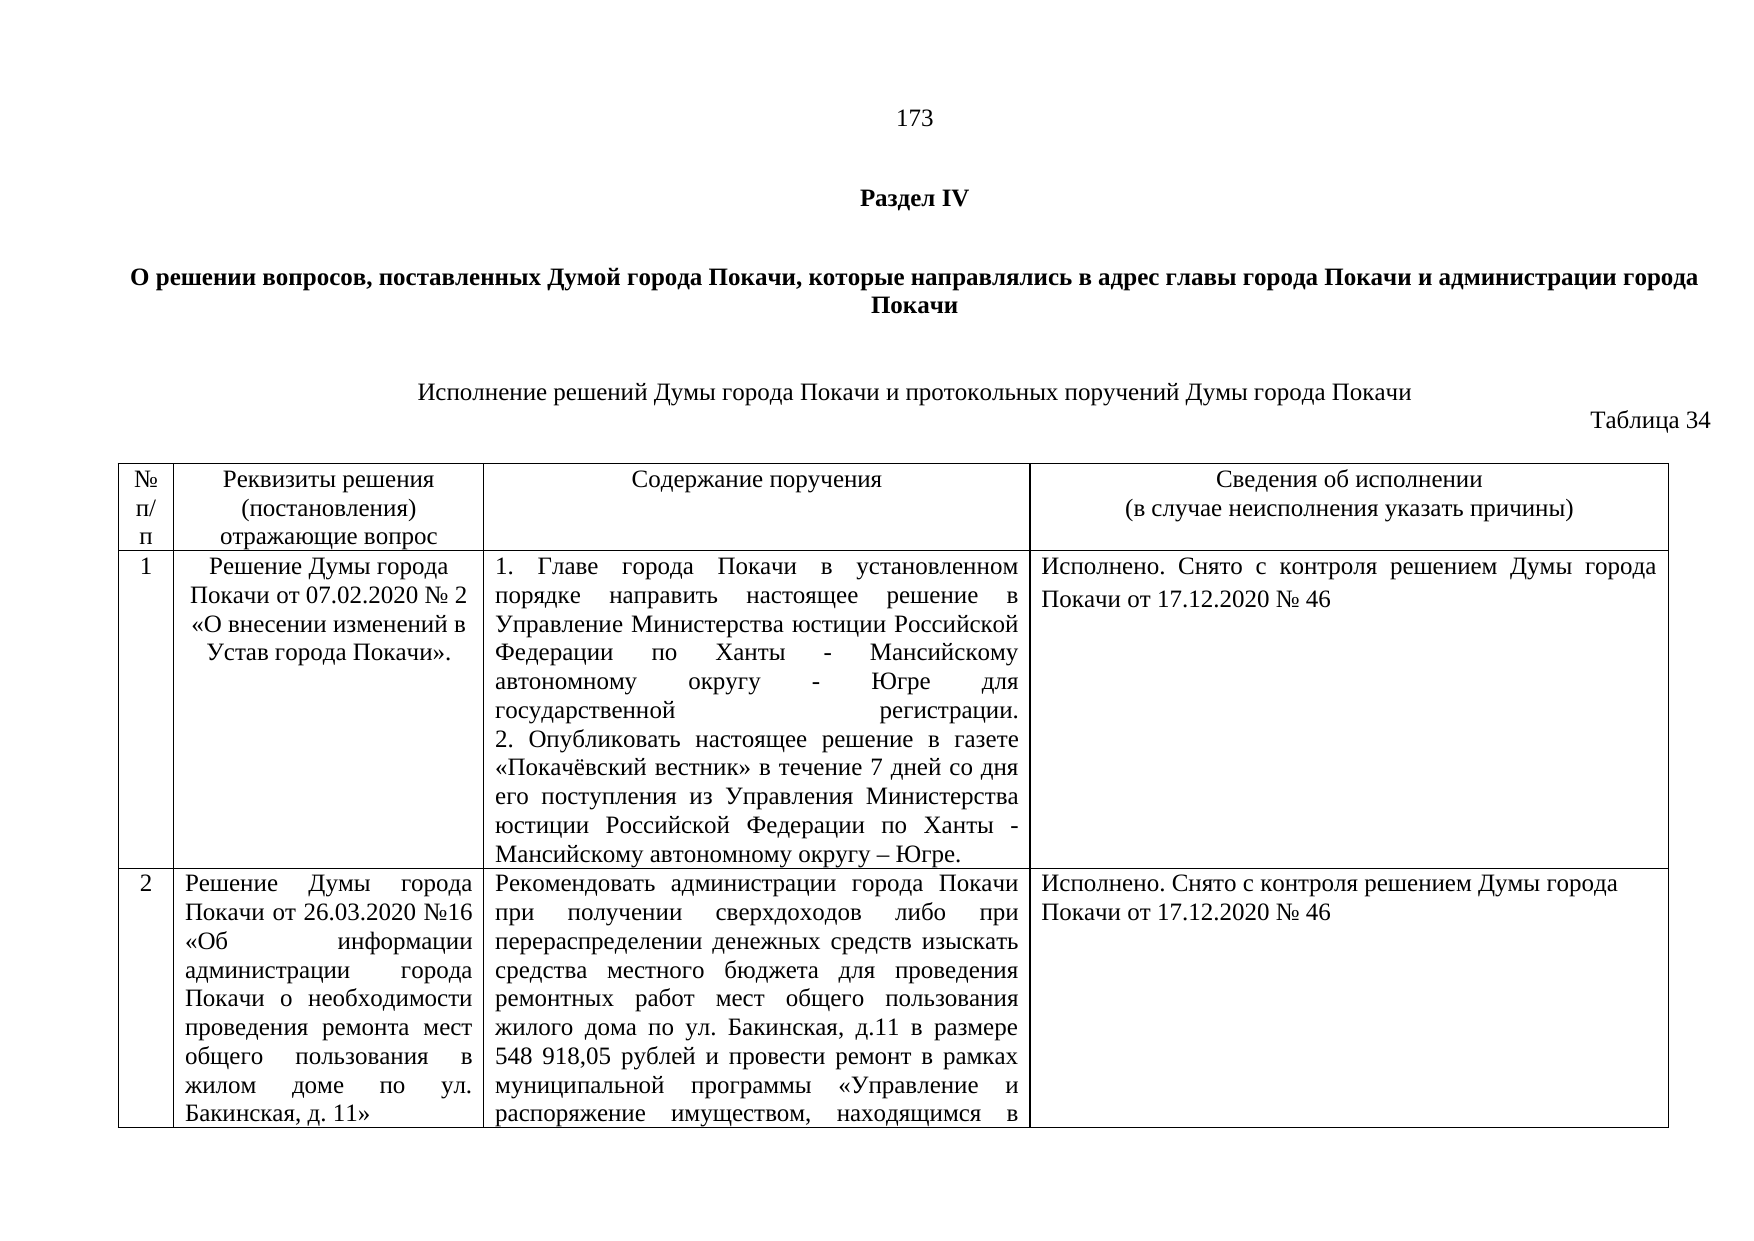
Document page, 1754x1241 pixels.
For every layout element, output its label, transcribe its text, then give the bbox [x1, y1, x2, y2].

text Исполнение решений Думы города Покачи и протокольных поручений Думы города Покачи [118, 377, 1711, 405]
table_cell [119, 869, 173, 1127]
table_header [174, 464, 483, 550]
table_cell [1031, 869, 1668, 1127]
text Таблица 34 [118, 405, 1711, 434]
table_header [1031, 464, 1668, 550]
subtitle О решении вопросов, поставленных Думой города Покачи, которые направлялись в адрес главы города Покачи и администрации города Покачи [118, 262, 1711, 319]
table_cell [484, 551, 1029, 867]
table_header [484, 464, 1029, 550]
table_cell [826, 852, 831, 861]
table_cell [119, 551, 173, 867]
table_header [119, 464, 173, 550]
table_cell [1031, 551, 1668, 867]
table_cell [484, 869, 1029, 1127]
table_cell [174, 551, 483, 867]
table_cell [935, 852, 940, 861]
subtitle Раздел IV [118, 183, 1711, 212]
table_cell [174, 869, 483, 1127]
